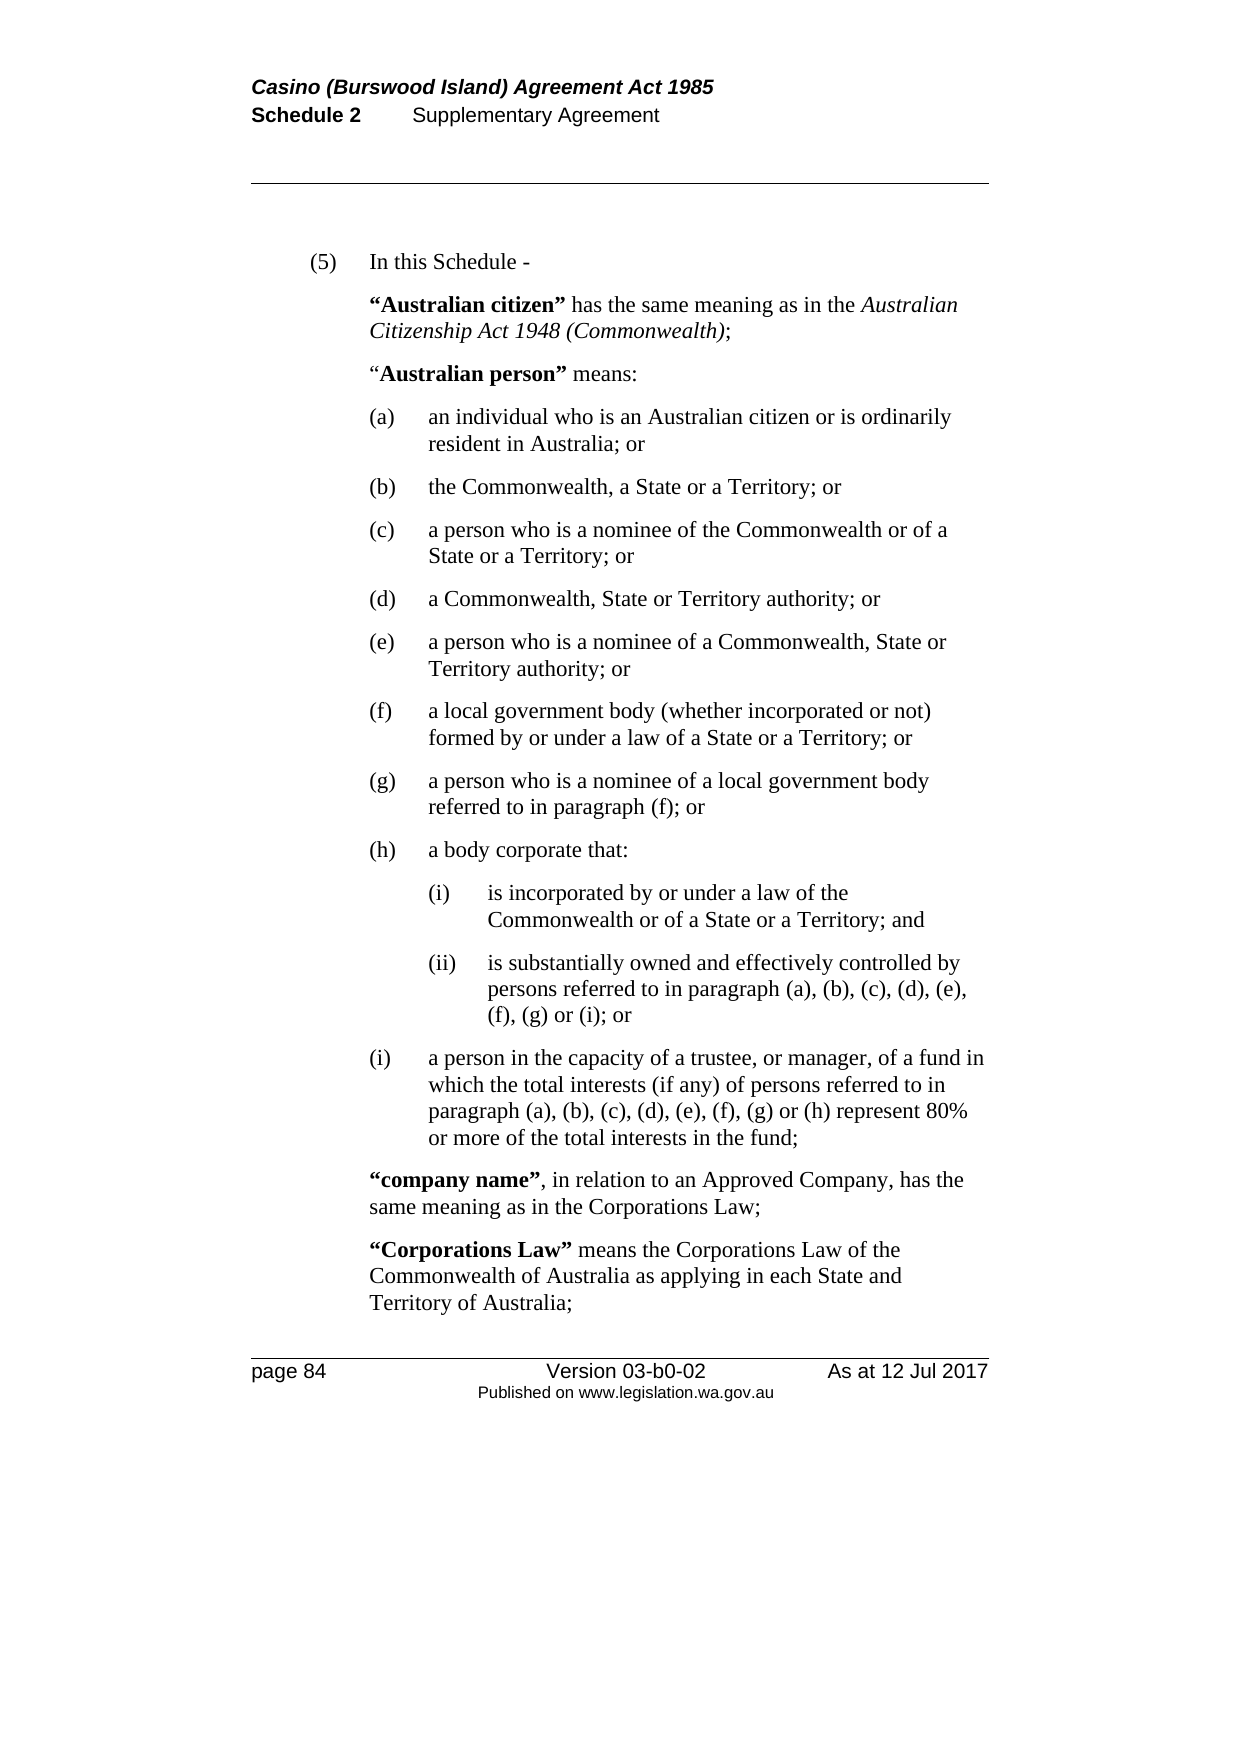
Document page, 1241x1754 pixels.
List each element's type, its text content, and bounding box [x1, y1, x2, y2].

text (e) a person who is a nominee of a Commonwealth, State or Territory authority; or [251, 628, 989, 681]
text (5) In this Schedule - [251, 248, 989, 274]
text (g) a person who is a nominee of a local government body referred to in paragraph (f); or [251, 767, 989, 820]
text “company name”, in relation to an Approved Company, has the same meaning as in the Corporations Law; [251, 1167, 989, 1219]
text (i) a person in the capacity of a trustee, or manager, of a fund in which the total interests (if any) of persons referred to in paragraph (a), (b), (c), (d), (e), (f), (g) or (h) represent 80% or more of the total interests in the fund; [251, 1044, 989, 1150]
text (ii) is substantially owned and effectively controlled by persons referred to in paragraph (a), (b), (c), (d), (e), (f), (g) or (i); or [251, 949, 989, 1028]
text (d) a Commonwealth, State or Territory authority; or [251, 585, 989, 612]
text “Corporations Law” means the Corporations Law of the Commonwealth of Australia as applying in each State and Territory of Australia; [251, 1236, 989, 1315]
text “Australian citizen” has the same meaning as in the Australian Citizenship Act 1948 (Commonwealth); [251, 291, 989, 344]
text (b) the Commonwealth, a State or a Territory; or [251, 473, 989, 499]
text (c) a person who is a nominee of the Commonwealth or of a State or a Territory; or [251, 516, 989, 568]
text (i) is incorporated by or under a law of the Commonwealth or of a State or a Territory; and [251, 879, 989, 932]
text “Australian person” means: [251, 360, 989, 387]
text (h) a body corporate that: [251, 836, 989, 863]
text (a) an individual who is an Australian citizen or is ordinarily resident in ; or [251, 403, 989, 456]
text (f) a local government body (whether incorporated or not) formed by or under a law of a State or a Territory; or [251, 698, 989, 750]
